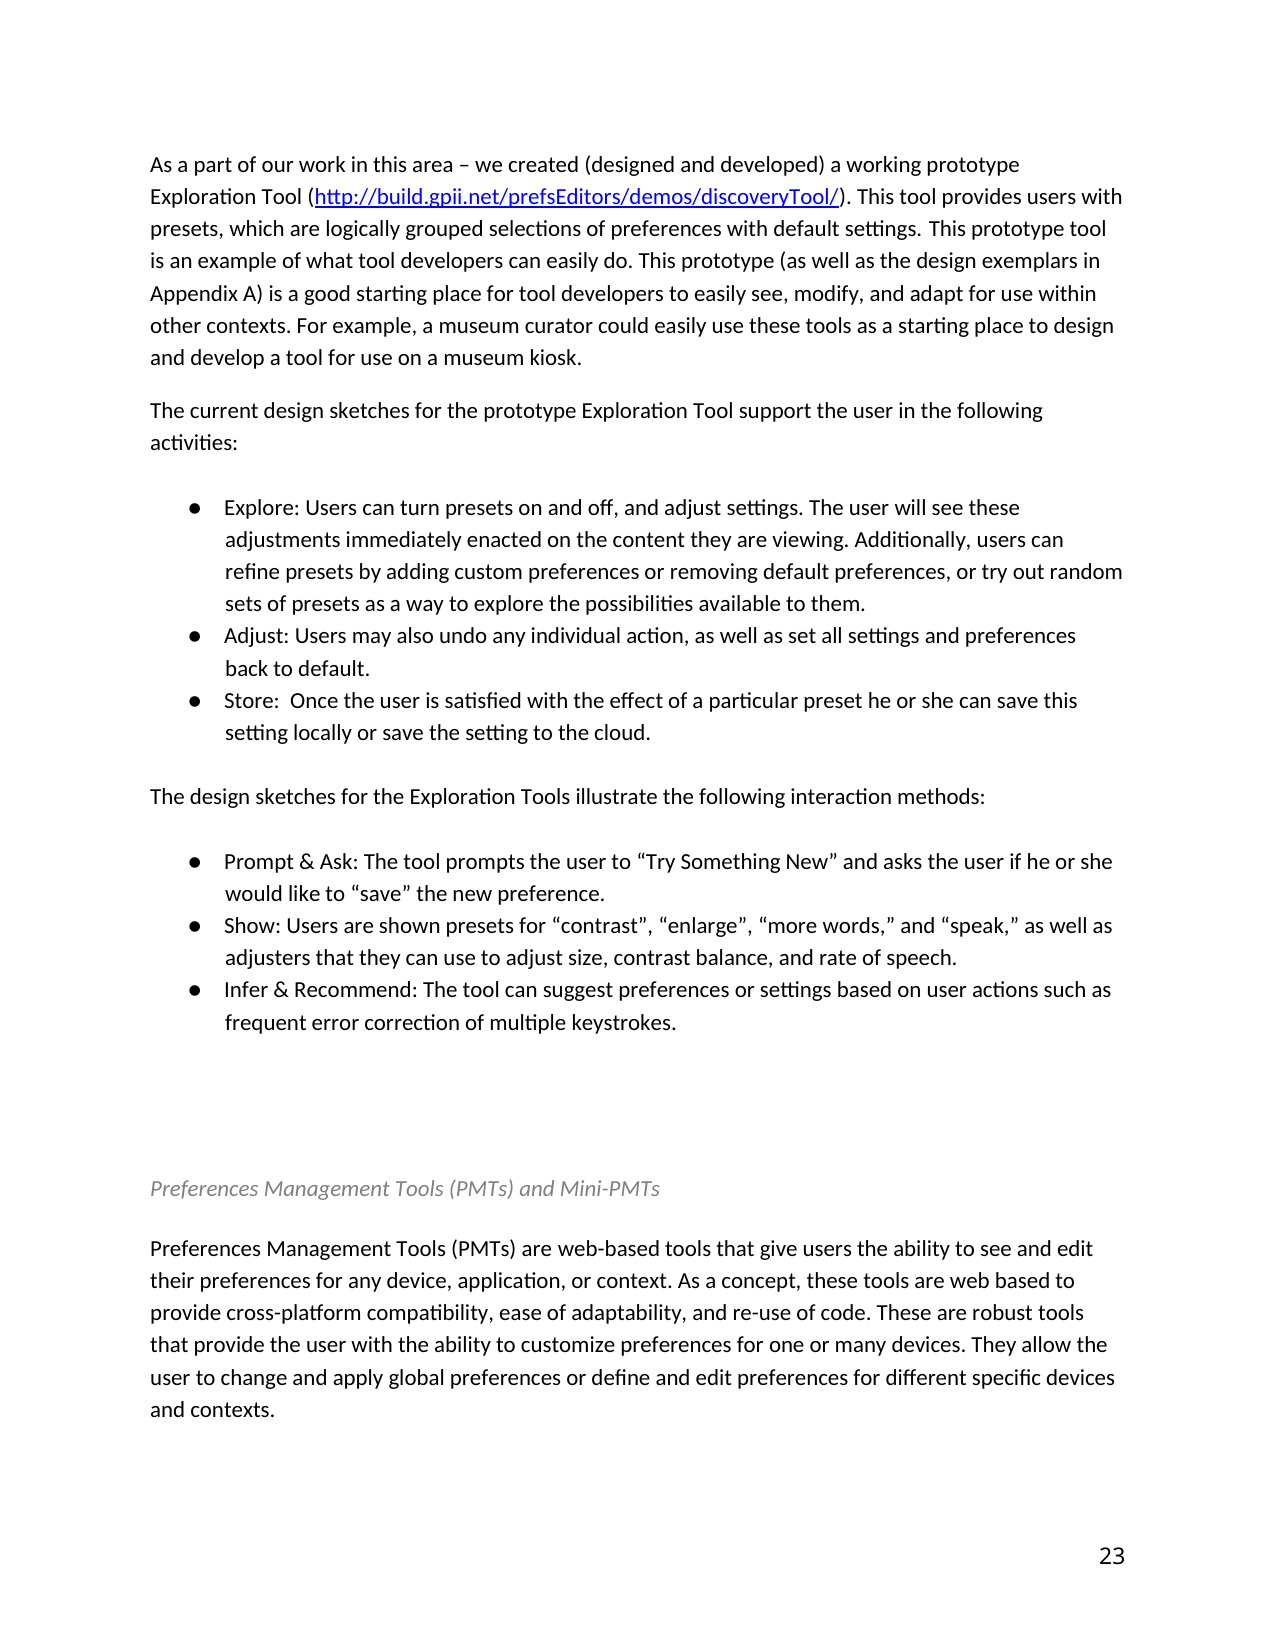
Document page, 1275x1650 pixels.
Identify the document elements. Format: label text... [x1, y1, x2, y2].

text Preferences Management Tools (PMTs) and Mini-PMTs [150, 1173, 1125, 1202]
list Show: Users are shown presets for “contrast”, “enlarge”, “more words,” and “speak,” as well as adjusters that they can use to adjust size, contrast balance, and rate of speech. [188, 911, 1125, 971]
list Explore: Users can turn presets on and off, and adjust settings. The user will see these adjustments immediately enacted on the content they are viewing. Additionally, users can refine presets by adding custom preferences or removing default preferences, or try out random sets of presets as a way to explore the possibilities available to them. [188, 493, 1125, 617]
text Preferences Management Tools (PMTs) are web-based tools that give users the ability to see and edit their preferences for any device, application, or context. As a concept, these tools are web based to provide cross-platform compatibility, ease of adaptability, and re-use of code. These are robust tools that provide the user with the ability to customize preferences for one or many devices. They allow the user to change and apply global preferences or define and edit preferences for different specific devices and contexts. [150, 1234, 1125, 1423]
text The current design sketches for the prototype Exploration Tool support the user in the following activities: [150, 396, 1125, 456]
list Adjust: Users may also undo any individual action, as well as set all settings and preferences back to default. [188, 621, 1125, 682]
list Prompt & Ask: The tool prompts the user to “Try Something New” and asks the user if he or she would like to “save” the new preference. [188, 847, 1125, 907]
list Store: Once the user is satisfied with the effect of a particular preset he or she can save this setting locally or save the setting to the cloud. [188, 686, 1125, 746]
list Infer & Recommend: The tool can suggest preferences or settings based on user actions such as frequent error correction of multiple keystrokes. [188, 976, 1125, 1036]
text As a part of our work in this area – we created (designed and developed) a working prototype Exploration Tool (http://build.gpii.net/prefsEditors/demos/discoveryTool/). This tool provides users with presets, which are logically grouped selections of preferences with default settings. This prototype tool is an example of what tool developers can easily do. This prototype (as well as the design exemplars in Appendix A) is a good starting place for tool developers to easily see, modify, and adapt for use within other contexts. For example, a museum curator could easily use these tools as a starting place to design and develop a tool for use on a museum kiosk. [150, 150, 1125, 371]
text The design sketches for the Exploration Tools illustrate the following interaction methods: [150, 782, 1125, 810]
